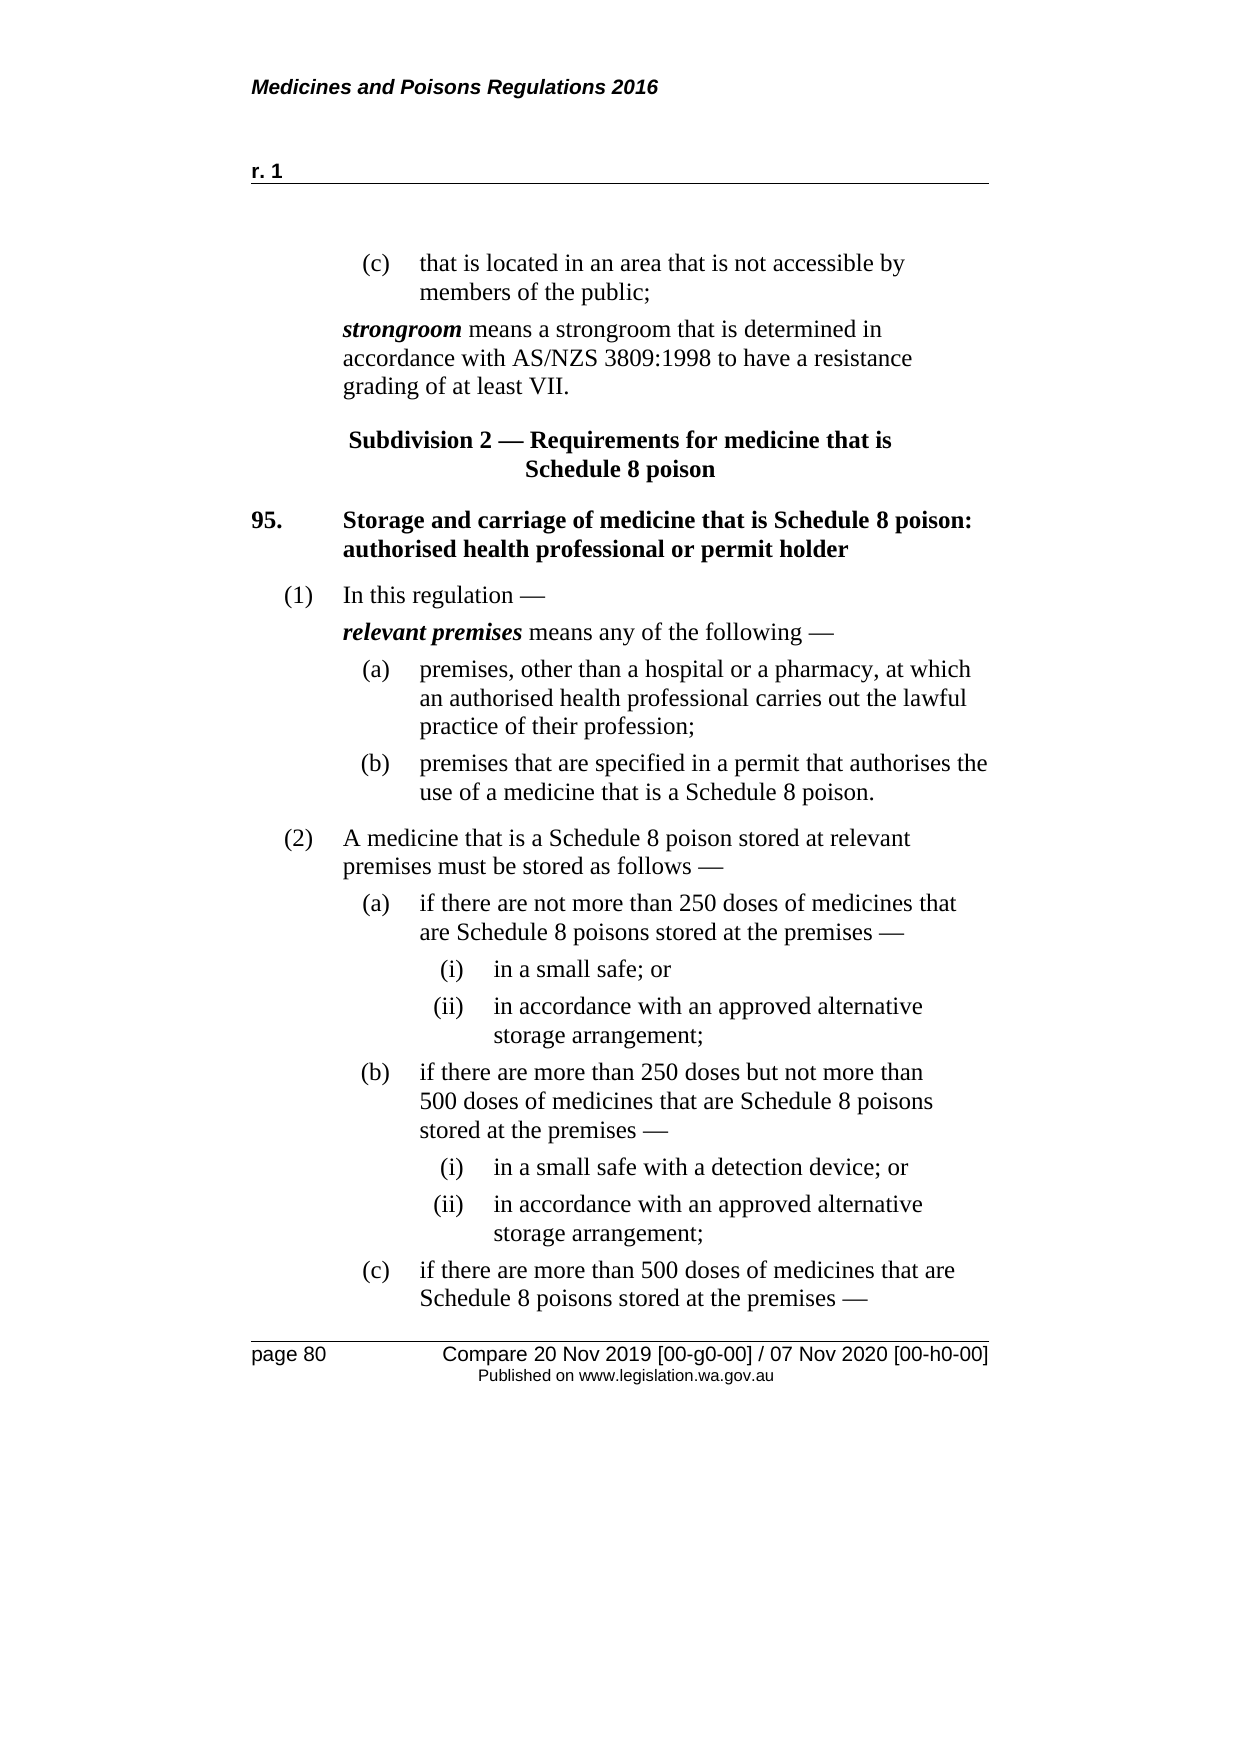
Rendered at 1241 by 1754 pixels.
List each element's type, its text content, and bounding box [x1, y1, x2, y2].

text relevant premises means any of the following — [251, 617, 989, 646]
text (i) in a small safe with a detection device; or [251, 1152, 989, 1181]
text (b) premises that are specified in a permit that authorises the use of a medicine that is a Schedule 8 poison. [251, 748, 989, 806]
text (a) premises, other than a hospital or a pharmacy, at which an authorised health professional carries out the lawful practice of their profession; [251, 654, 989, 740]
text (2) A medicine that is a Schedule 8 poison stored at relevant premises must be stored as follows — [251, 823, 989, 880]
text (1) In this regulation — [251, 580, 989, 608]
text (ii) in accordance with an approved alternative storage arrangement; [251, 991, 989, 1049]
text (ii) in accordance with an approved alternative storage arrangement; [251, 1189, 989, 1246]
subtitle 95. Storage and carriage of medicine that is Schedule 8 poison: authorised health professional or permit holder [251, 506, 989, 563]
text (i) in a small safe; or [251, 954, 989, 983]
subtitle Subdivision 2 — Requirements for medicine that is Schedule 8 poison [251, 425, 989, 483]
text (a) if there are not more than 250 doses of medicines that are Schedule 8 poisons stored at the premises — [251, 888, 989, 946]
text (c) that is located in an area that is not accessible by members of the public; [251, 248, 989, 306]
text (c) if there are more than 500 doses of medicines that are Schedule 8 poisons stored at the premises — [251, 1255, 989, 1312]
text strongroom means a strongroom that is determined in accordance with AS/NZS 3809:1998 to have a resistance grading of at least VII. [251, 314, 989, 400]
text (b) if there are more than 250 doses but not more than 500 doses of medicines that are Schedule 8 poisons stored at the premises — [251, 1057, 989, 1143]
